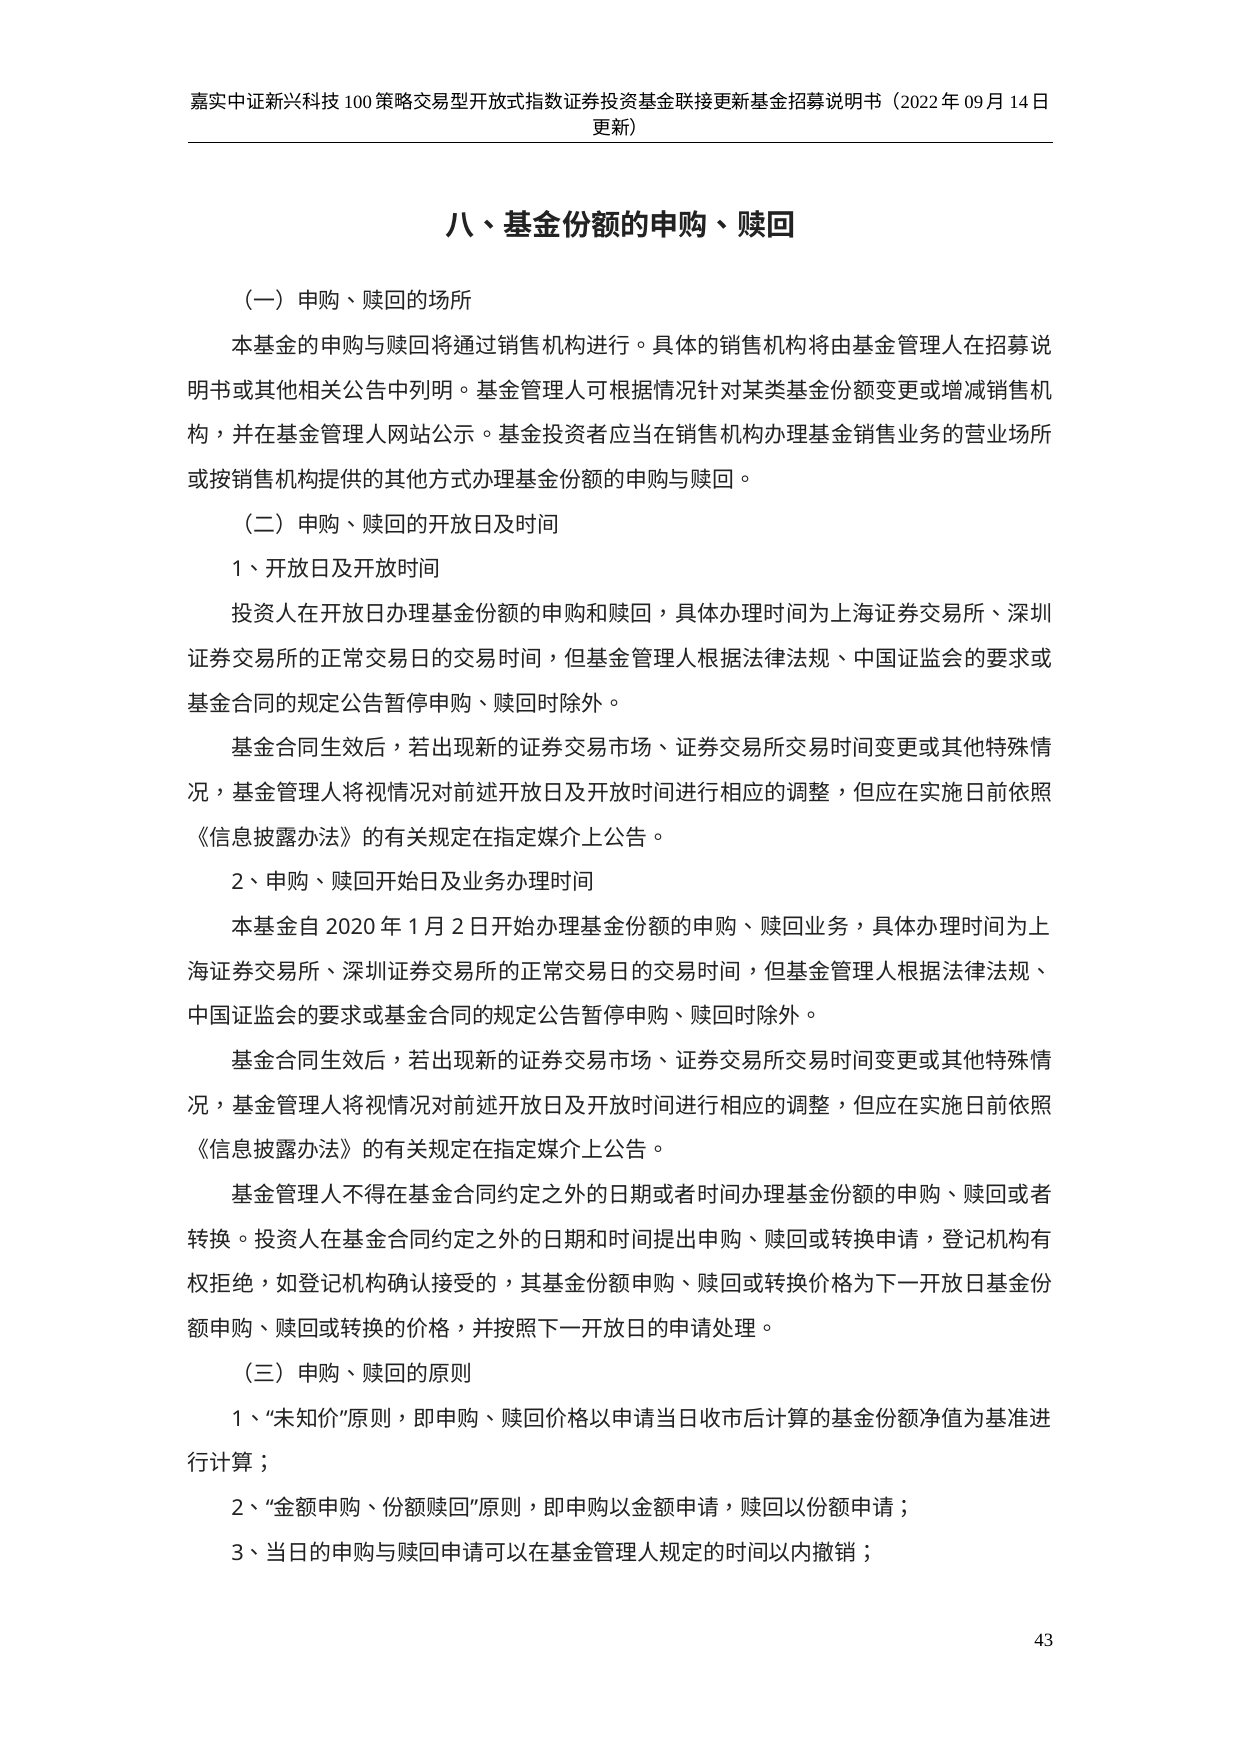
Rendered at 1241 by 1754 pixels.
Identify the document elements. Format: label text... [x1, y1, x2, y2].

text 投资人在开放日办理基金份额的申购和赎回，具体办理时间为上海证券交易所、深圳证券交易所的正常交易日的交易时间，但基金管理人根据法律法规、中国证监会的要求或基金合同的规定公告暂停申购、赎回时除外。 [187, 598, 1053, 717]
text 1、“未知价”原则，即申购、赎回价格以申请当日收市后计算的基金份额净值为基准进行计算； [187, 1402, 1053, 1477]
text 八、基金份额的申购、赎回 [187, 191, 1053, 256]
text （一）申购、赎回的场所 [187, 285, 1053, 315]
text 基金管理人不得在基金合同约定之外的日期或者时间办理基金份额的申购、赎回或者转换。投资人在基金合同约定之外的日期和时间提出申购、赎回或转换申请，登记机构有权拒绝，如登记机构确认接受的，其基金份额申购、赎回或转换价格为下一开放日基金份额申购、赎回或转换的价格，并按照下一开放日的申请处理。 [187, 1179, 1053, 1343]
text 本基金的申购与赎回将通过销售机构进行。具体的销售机构将由基金管理人在招募说明书或其他相关公告中列明。基金管理人可根据情况针对某类基金份额变更或增减销售机构，并在基金管理人网站公示。基金投资者应当在销售机构办理基金销售业务的营业场所或按销售机构提供的其他方式办理基金份额的申购与赎回。 [187, 330, 1053, 494]
text 3、当日的申购与赎回申请可以在基金管理人规定的时间以内撤销； [187, 1537, 1053, 1566]
text （三）申购、赎回的原则 [187, 1358, 1053, 1388]
text 本基金自2020年1月2日开始办理基金份额的申购、赎回业务，具体办理时间为上海证券交易所、深圳证券交易所的正常交易日的交易时间，但基金管理人根据法律法规、中国证监会的要求或基金合同的规定公告暂停申购、赎回时除外。 [187, 911, 1053, 1030]
text 基金合同生效后，若出现新的证券交易市场、证券交易所交易时间变更或其他特殊情况，基金管理人将视情况对前述开放日及开放时间进行相应的调整，但应在实施日前依照《信息披露办法》的有关规定在指定媒介上公告。 [187, 732, 1053, 851]
text 基金合同生效后，若出现新的证券交易市场、证券交易所交易时间变更或其他特殊情况，基金管理人将视情况对前述开放日及开放时间进行相应的调整，但应在实施日前依照《信息披露办法》的有关规定在指定媒介上公告。 [187, 1045, 1053, 1164]
text 1、开放日及开放时间 [187, 553, 1053, 583]
text （二）申购、赎回的开放日及时间 [187, 509, 1053, 538]
text 2、“金额申购、份额赎回”原则，即申购以金额申请，赎回以份额申请； [187, 1492, 1053, 1522]
text 2、申购、赎回开始日及业务办理时间 [187, 866, 1053, 896]
